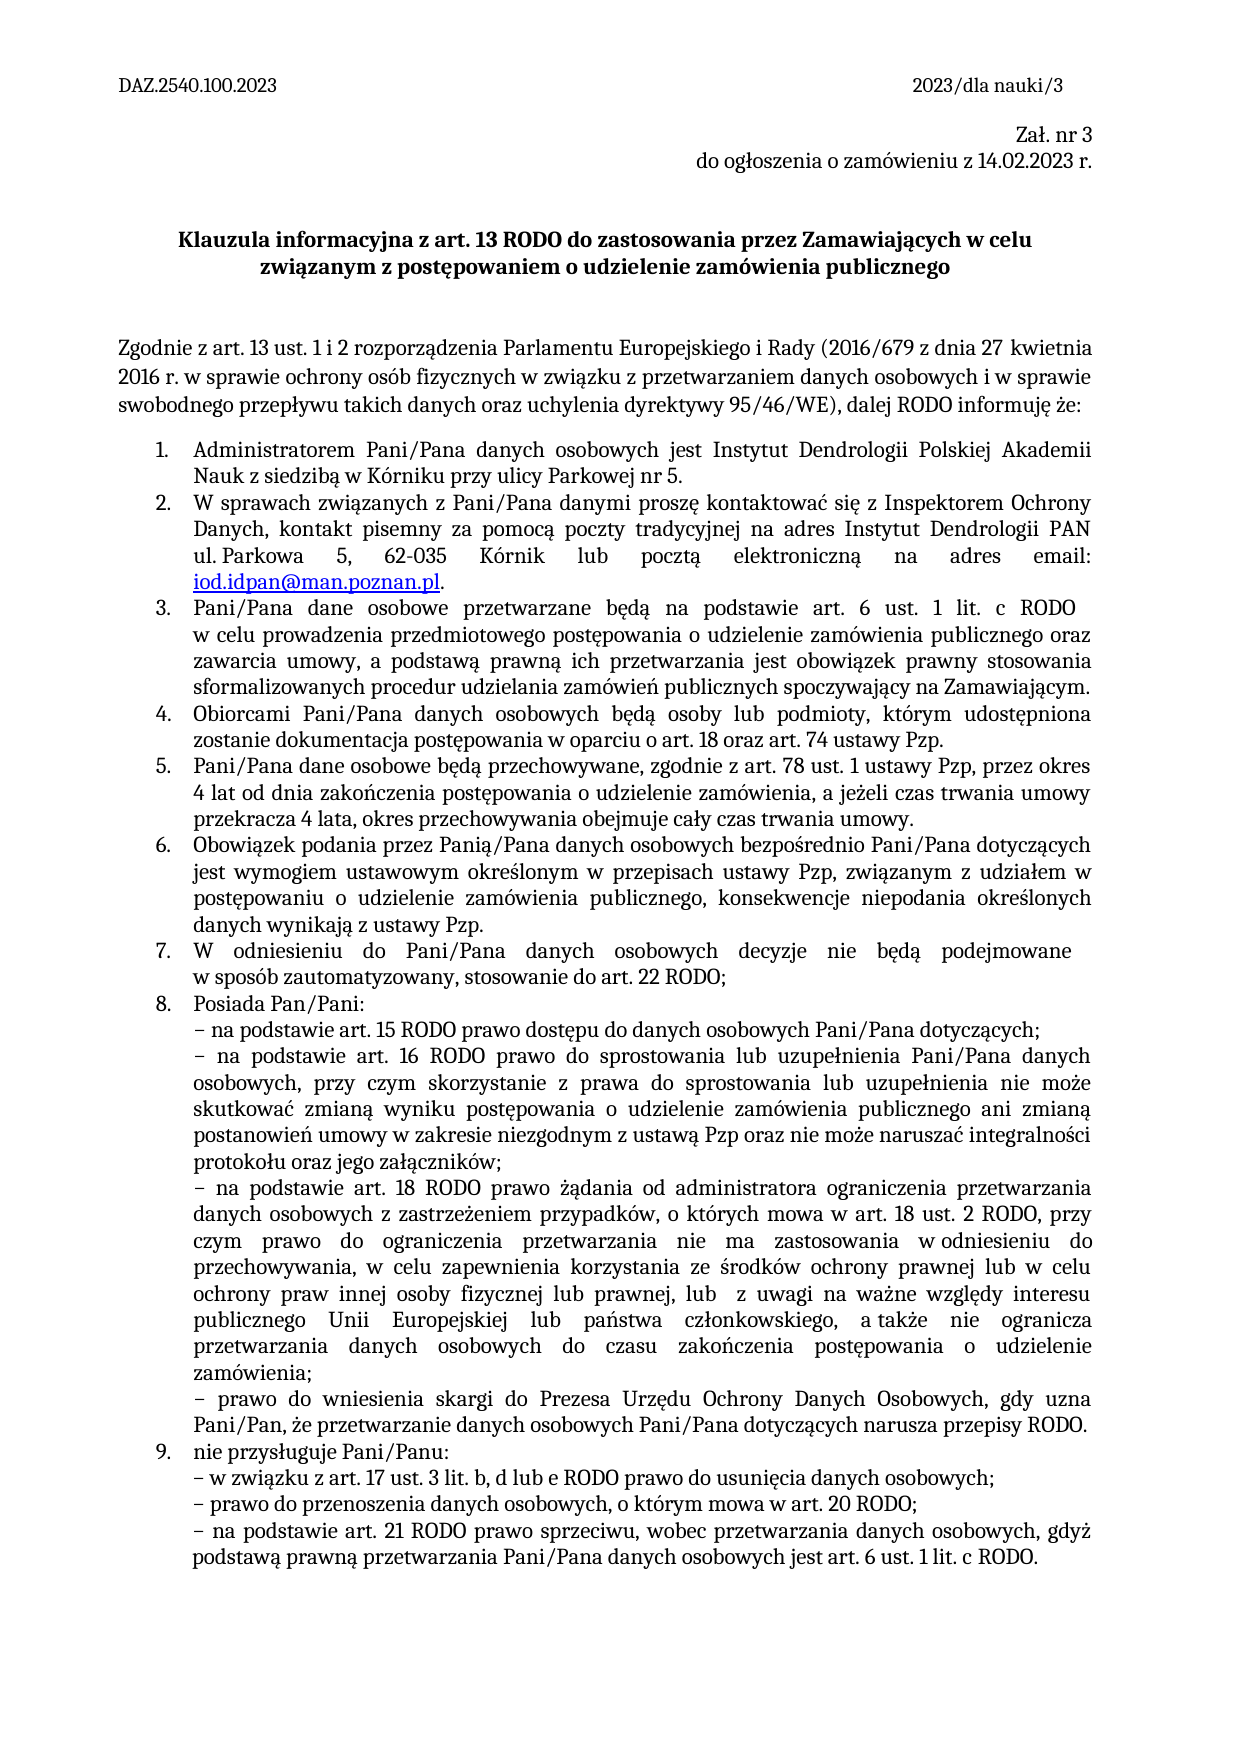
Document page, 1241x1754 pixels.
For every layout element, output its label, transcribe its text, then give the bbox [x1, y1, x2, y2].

list − na podstawie art. 16 RODO prawo do sprostowania lub uzupełnienia Pani/Pana danych osobowych, przy czym skorzystanie z prawa do sprostowania lub uzupełnienia nie może skutkować zmianą wyniku postępowania o udzielenie zamówienia publicznego ani zmianą postanowień umowy w zakresie niezgodnym z ustawą Pzp oraz nie może naruszać integralności protokołu oraz jego załączników; [193, 1043, 1093, 1175]
list Pani/Pana dane osobowe będą przechowywane, zgodnie z art. 78 ust. 1 ustawy Pzp, przez okres 4 lat od dnia zakończenia postępowania o udzielenie zamówienia, a jeżeli czas trwania umowy przekracza 4 lata, okres przechowywania obejmuje cały czas trwania umowy. [156, 753, 1093, 832]
text Zgodnie z art. 13 ust. 1 i 2 rozporządzenia Parlamentu Europejskiego i Rady (2016/679 z dnia 27 kwietnia 2016 r. w sprawie ochrony osób fizycznych w związku z przetwarzaniem danych osobowych i w sprawie swobodnego przepływu takich danych oraz uchylenia dyrektywy 95/46/WE), dalej RODO informuję że: [118, 335, 1093, 418]
text − na podstawie art. 21 RODO prawo sprzeciwu, wobec przetwarzania danych osobowych, gdyż podstawą prawną przetwarzania Pani/Pana danych osobowych jest art. 6 ust. 1 lit. c RODO. [192, 1517, 1093, 1570]
list Administratorem Pani/Pana danych osobowych jest Instytut Dendrologii Polskiej Akademii Nauk z siedzibą w Kórniku przy ulicy Parkowej nr 5. [156, 437, 1093, 490]
text − prawo do przenoszenia danych osobowych, o którym mowa w art. 20 RODO; [103, 1491, 1093, 1517]
list Obowiązek podania przez Panią/Pana danych osobowych bezpośrednio Pani/Pana dotyczących jest wymogiem ustawowym określonym w przepisach ustawy Pzp, związanym z udziałem w postępowaniu o udzielenie zamówienia publicznego, konsekwencje niepodania określonych danych wynikają z ustawy Pzp. [156, 832, 1093, 938]
list Posiada Pan/Pani: [156, 990, 1093, 1017]
list W odniesieniu do Pani/Pana danych osobowych decyzje nie będą podejmowane w sposób zautomatyzowany, stosowanie do art. 22 RODO; [156, 938, 1093, 990]
list W sprawach związanych z Pani/Pana danymi proszę kontaktować się z Inspektorem Ochrony Danych, kontakt pisemny za pomocą poczty tradycyjnej na adres Instytut Dendrologii PAN ul. Parkowa 5, 62-035 Kórnik lub pocztą elektroniczną na adres email: iod.idpan@man.poznan.pl. [156, 490, 1093, 595]
list − na podstawie art. 15 RODO prawo dostępu do danych osobowych Pani/Pana dotyczących; [193, 1017, 1093, 1043]
text − w związku z art. 17 ust. 3 lit. b, d lub e RODO prawo do usunięcia danych osobowych; [103, 1465, 1093, 1491]
text Zał. nr 3 [929, 122, 1093, 148]
list Obiorcami Pani/Pana danych osobowych będą osoby lub podmioty, którym udostępniona zostanie dokumentacja postępowania w oparciu o art. 18 oraz art. 74 ustawy Pzp. [156, 701, 1093, 753]
list − prawo do wniesienia skargi do Prezesa Urzędu Ochrony Danych Osobowych, gdy uzna Pani/Pan, że przetwarzanie danych osobowych Pani/Pana dotyczących narusza przepisy RODO. [193, 1386, 1093, 1438]
text Klauzula informacyjna z art. 13 RODO do zastosowania przez Zamawiających w celu związanym z postępowaniem o udzielenie zamówienia publicznego [118, 227, 1093, 280]
list − na podstawie art. 18 RODO prawo żądania od administratora ograniczenia przetwarzania danych osobowych z zastrzeżeniem przypadków, o których mowa w art. 18 ust. 2 RODO, przy czym prawo do ograniczenia przetwarzania nie ma zastosowania w odniesieniu do przechowywania, w celu zapewnienia korzystania ze środków ochrony prawnej lub w celu ochrony praw innej osoby fizycznej lub prawnej, lub z uwagi na ważne względy interesu publicznego Unii Europejskiej lub państwa członkowskiego, a także nie ogranicza przetwarzania danych osobowych do czasu zakończenia postępowania o udzielenie zamówienia; [193, 1175, 1093, 1386]
list nie przysługuje Pani/Panu: [156, 1438, 1093, 1465]
list Pani/Pana dane osobowe przetwarzane będą na podstawie art. 6 ust. 1 lit. c RODO w celu prowadzenia przedmiotowego postępowania o udzielenie zamówienia publicznego oraz zawarcia umowy, a podstawą prawną ich przetwarzania jest obowiązek prawny stosowania sformalizowanych procedur udzielania zamówień publicznych spoczywający na Zamawiającym. [156, 595, 1093, 701]
text do ogłoszenia o zamówieniu z 14.02.2023 r. [118, 148, 1093, 174]
